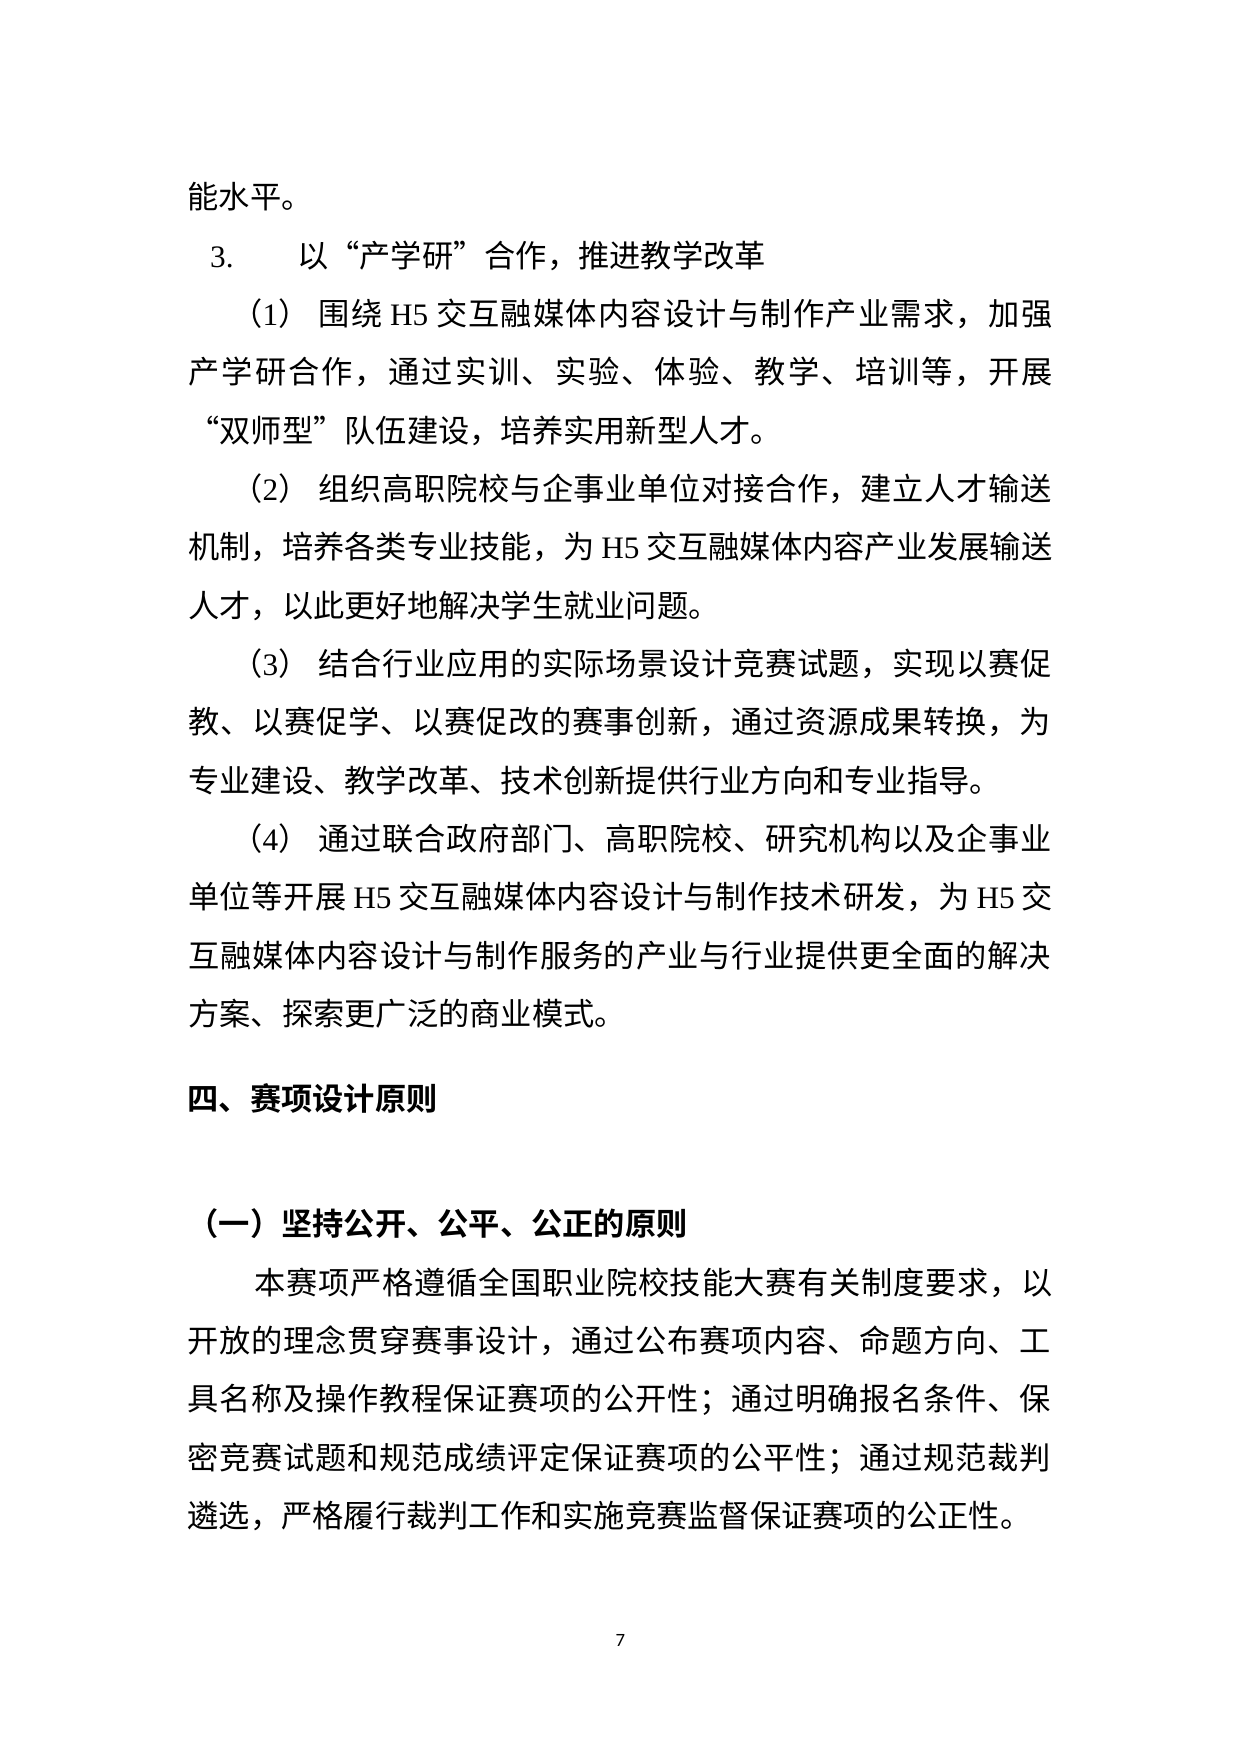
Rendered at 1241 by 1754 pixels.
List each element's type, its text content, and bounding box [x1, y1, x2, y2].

list 围绕H5交互融媒体内容设计与制作产业需求，加强产学研合作，通过实训、实验、体验、教学、培训等，开展“双师型”队伍建设，培养实用新型人才。 [188, 279, 1053, 454]
list 结合行业应用的实际场景设计竞赛试题，实现以赛促教、以赛促学、以赛促改的赛事创新，通过资源成果转换，为专业建设、教学改革、技术创新提供行业方向和专业指导。 [188, 629, 1053, 804]
list 坚持公开、公平、公正的原则 [187, 1189, 1053, 1247]
list 通过联合政府部门、高职院校、研究机构以及企事业单位等开展H5交互融媒体内容设计与制作技术研发，为H5交互融媒体内容设计与制作服务的产业与行业提供更全面的解决方案、探索更广泛的商业模式。 [188, 804, 1053, 1037]
list 以“产学研”合作，推进教学改革 [187, 220, 1053, 279]
subtitle 四、赛项设计原则 [187, 1064, 1053, 1129]
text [187, 162, 1053, 220]
list 组织高职院校与企事业单位对接合作，建立人才输送机制，培养各类专业技能，为H5交互融媒体内容产业发展输送人才，以此更好地解决学生就业问题。 [188, 454, 1053, 629]
text 本赛项严格遵循全国职业院校技能大赛有关制度要求，以开放的理念贯穿赛事设计，通过公布赛项内容、命题方向、工具名称及操作教程保证赛项的公开性；通过明确报名条件、保密竞赛试题和规范成绩评定保证赛项的公平性；通过规范裁判遴选，严格履行裁判工作和实施竞赛监督保证赛项的公正性。 [187, 1247, 1053, 1539]
